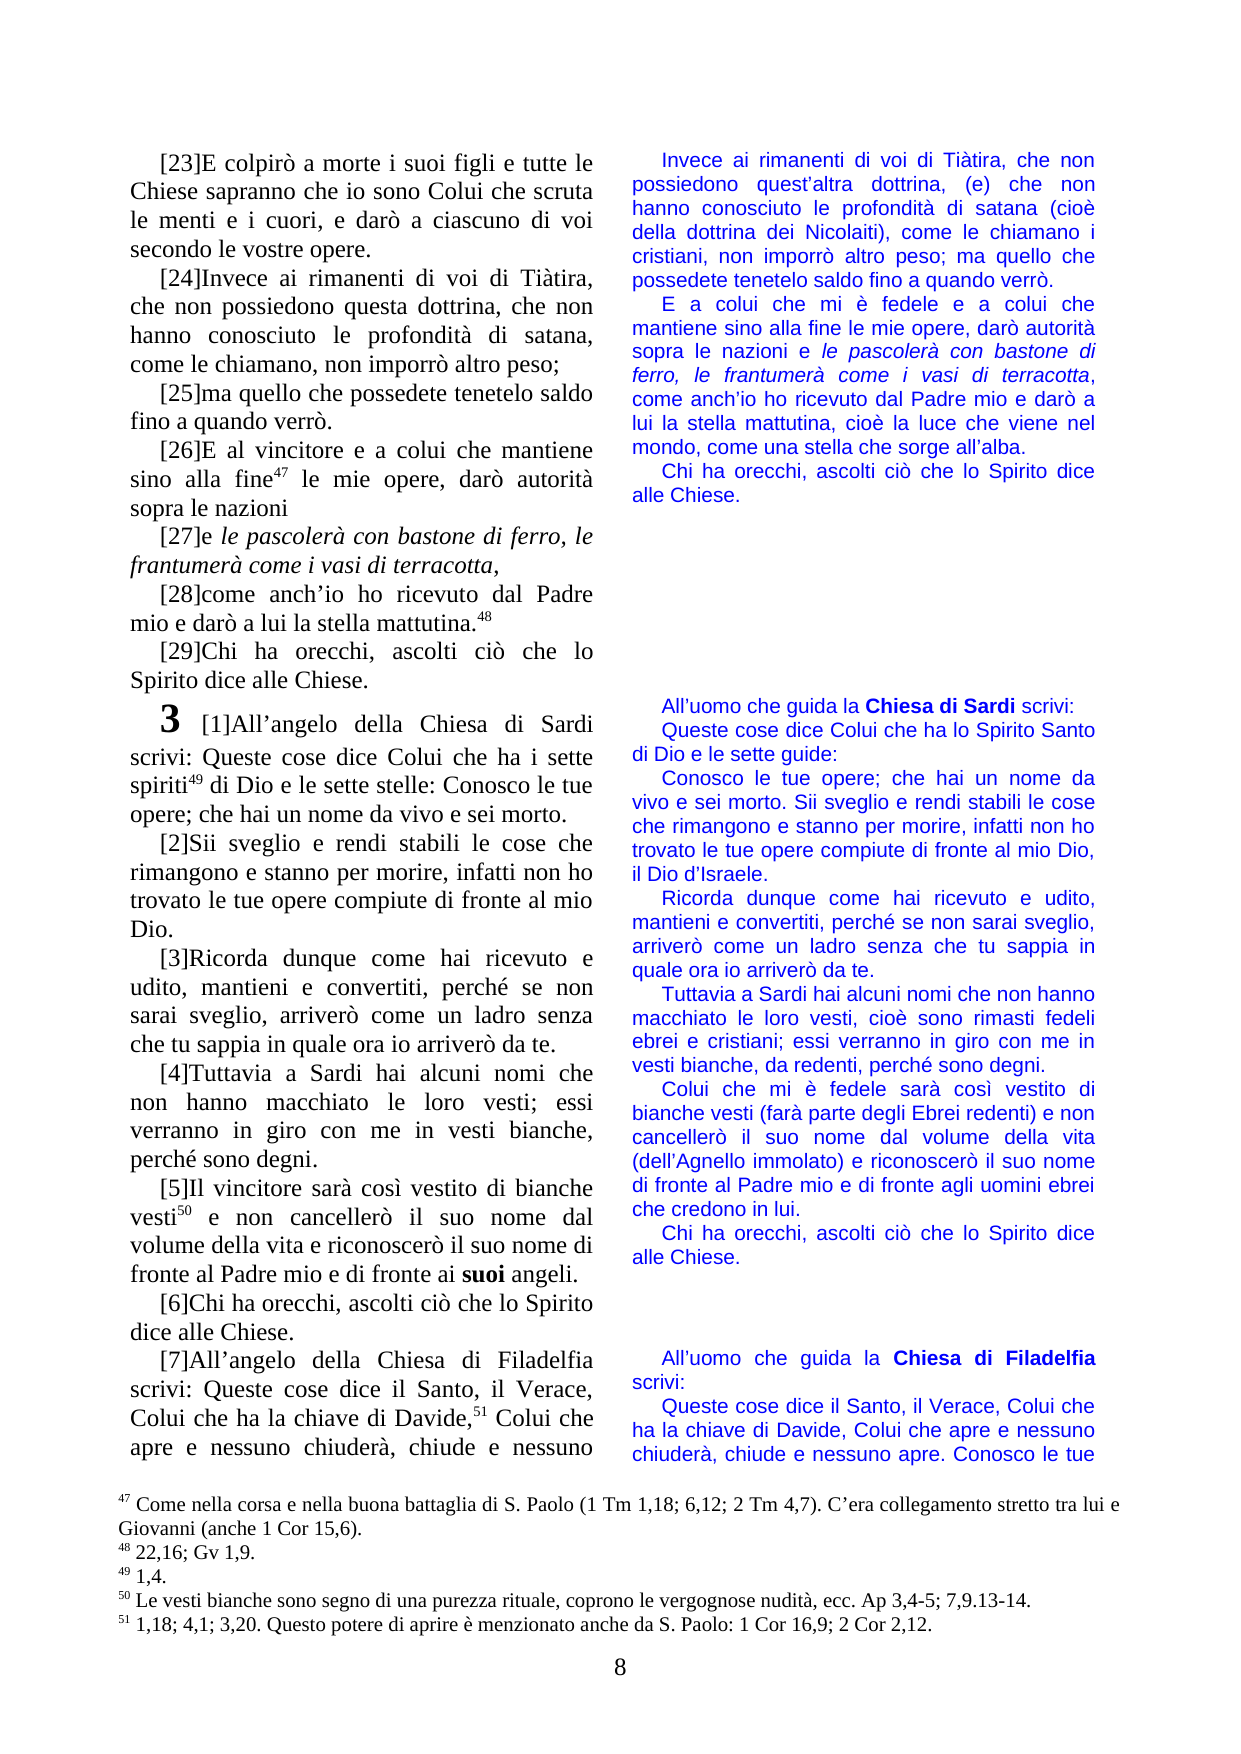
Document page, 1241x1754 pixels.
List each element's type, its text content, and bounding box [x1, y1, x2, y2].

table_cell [111, 148, 613, 694]
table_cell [613, 148, 1115, 694]
table_header 3 [1]All’angelo della Chiesa di Sardi scrivi: Queste cose dice Colui che ha i sette spiriti di Dio e le sette stelle: Conosco le tue opere; che hai un nome da vivo e sei morto. [2]Sii sveglio e rendi stabili le cose che rimangono e stanno per morire, infatti non ho trovato le tue opere compiute di fronte al mio Dio. [3]Ricorda dunque come hai ricevuto e udito, mantieni e convertiti, perché se non sarai sveglio, arriverò come un ladro senza che tu sappia in quale ora io arriverò da te. [4]Tuttavia a Sardi hai alcuni nomi che non hanno macchiato le loro vesti; essi verranno in giro con me in vesti bianche, perché sono degni. [5]Il vincitore sarà così vestito di bianche vesti e non cancellerò il suo nome dal volume della vita e riconoscerò il suo nome di fronte al Padre mio e di fronte ai suoi angeli. [6]Chi ha orecchi, ascolti ciò che lo Spirito dice alle Chiese. [111, 694, 613, 1346]
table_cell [613, 1346, 1115, 1465]
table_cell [111, 1346, 613, 1465]
table_header All’uomo che guida la Chiesa di Sardi scrivi: Queste cose dice Colui che ha lo Spirito Santo di Dio e le sette guide: Conosco le tue opere; che hai un nome da vivo e sei morto. Sii sveglio e rendi stabili le cose che rimangono e stanno per morire, infatti non ho trovato le tue opere compiute di fronte al mio Dio, il Dio d’Israele. Ricorda dunque come hai ricevuto e udito, mantieni e convertiti, perché se non sarai sveglio, arriverò come un ladro senza che tu sappia in quale ora io arriverò da te. Tuttavia a Sardi hai alcuni nomi che non hanno macchiato le loro vesti, cioè sono rimasti fedeli ebrei e cristiani; essi verranno in giro con me in vesti bianche, da redenti, perché sono degni. Colui che mi è fedele sarà così vestito di bianche vesti (farà parte degli Ebrei redenti) e non cancellerò il suo nome dal volume della vita (dell’Agnello immolato) e riconoscerò il suo nome di fronte al Padre mio e di fronte agli uomini ebrei che credono in lui. Chi ha orecchi, ascolti ciò che lo Spirito dice alle Chiese. [613, 694, 1115, 1346]
